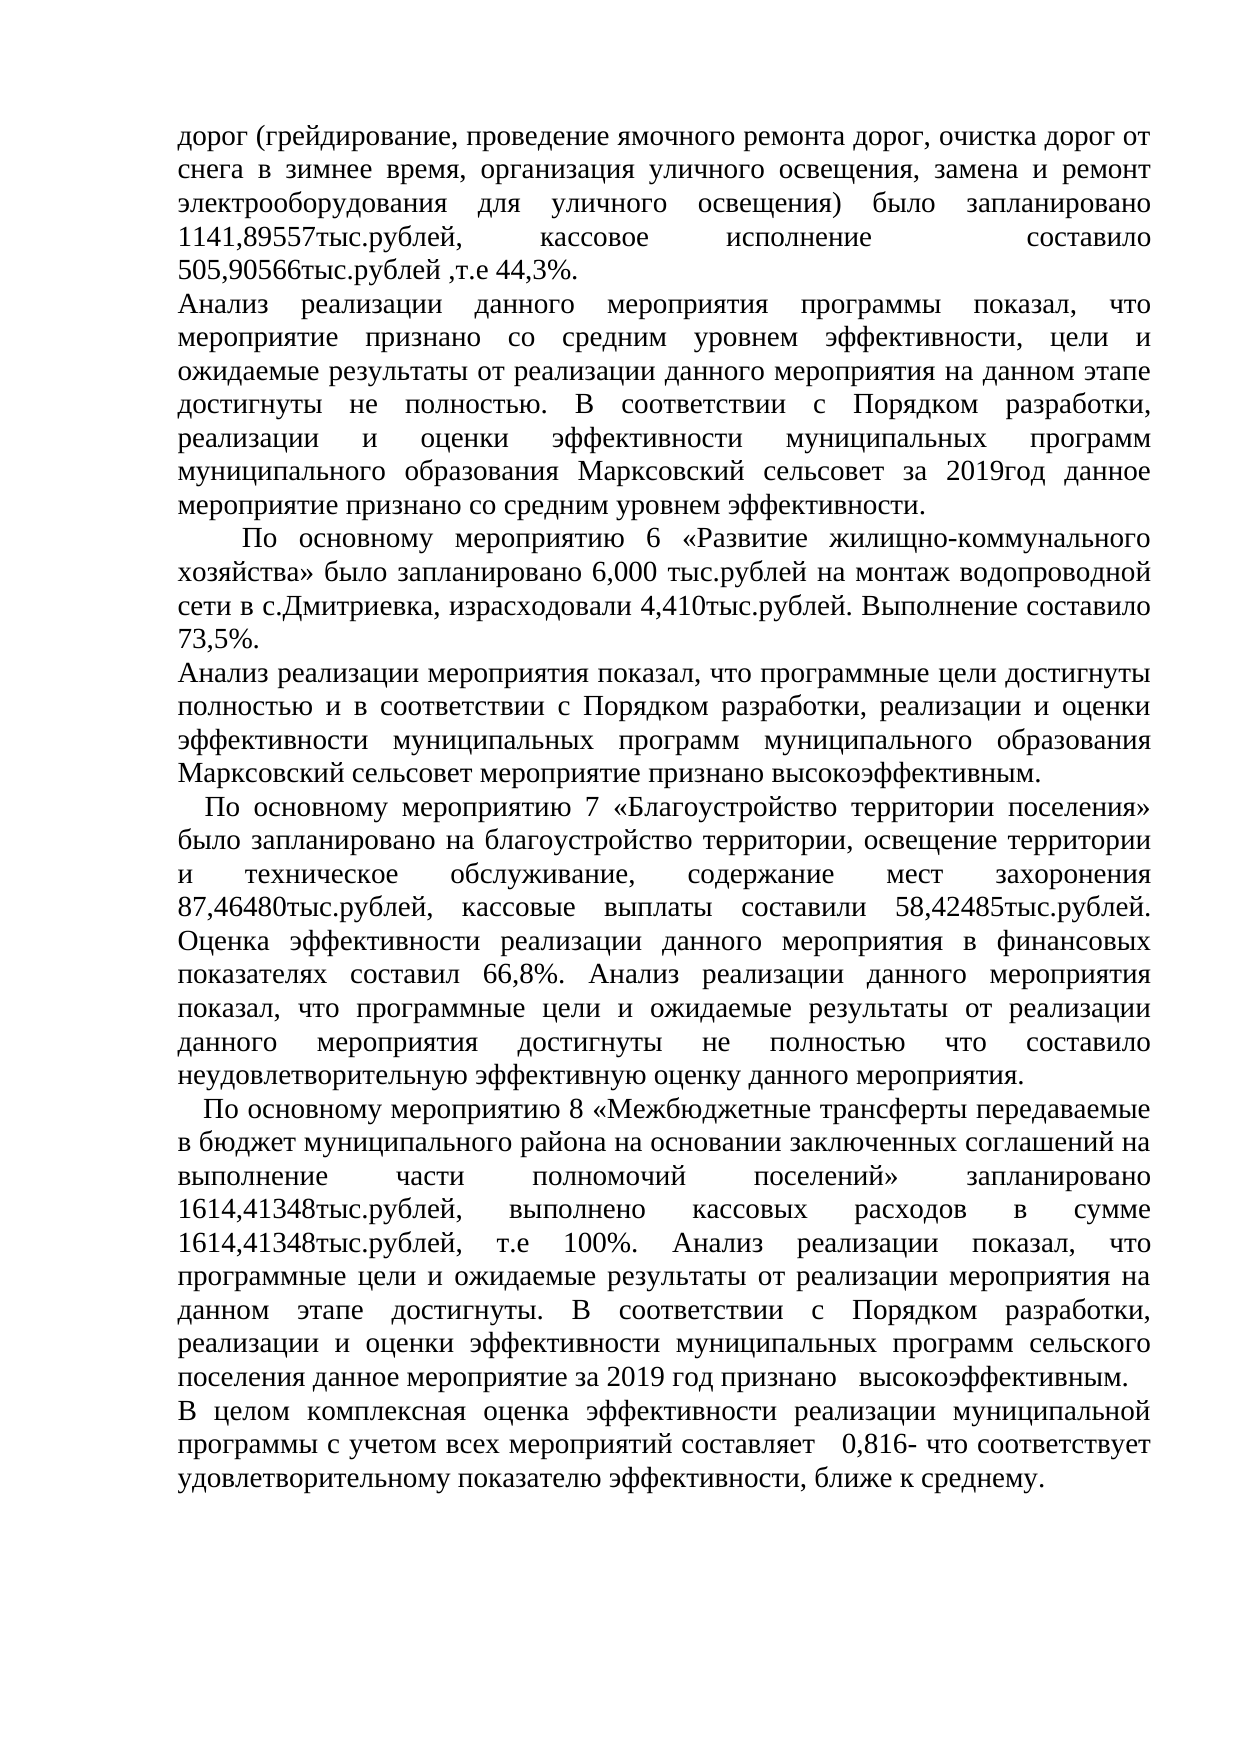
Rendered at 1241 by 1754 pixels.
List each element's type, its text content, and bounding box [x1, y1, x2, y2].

text В целом комплексная оценка эффективности реализации муниципальной программы с учетом всех мероприятий составляет 0,816- что соответствует удовлетворительному показателю эффективности, ближе к среднему. [177, 1393, 1152, 1493]
text По основному мероприятию 8 «Межбюджетные трансферты передаваемые в бюджет муниципального района на основании заключенных соглашений на выполнение части полномочий поселений» запланировано 1614,41348тыс.рублей, выполнено кассовых расходов в сумме 1614,41348тыс.рублей, т.е 100%. Анализ реализации показал, что программные цели и ожидаемые результаты от реализации мероприятия на данном этапе достигнуты. В соответствии с Порядком разработки, реализации и оценки эффективности муниципальных программ сельского поселения данное мероприятие за 2019 год признано высокоэффективным. [177, 1091, 1152, 1393]
text Анализ реализации данного мероприятия программы показал, что мероприятие признано со средним уровнем эффективности, цели и ожидаемые результаты от реализации данного мероприятия на данном этапе достигнуты не полностью. В соответствии с Порядком разработки, реализации и оценки эффективности муниципальных программ муниципального образования Марксовский сельсовет за 2019год данное мероприятие признано со средним уровнем эффективности. [177, 286, 1152, 521]
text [177, 118, 1152, 286]
text Анализ реализации мероприятия показал, что программные цели достигнуты полностью и в соответствии с Порядком разработки, реализации и оценки эффективности муниципальных программ муниципального образования Марксовский сельсовет мероприятие признано высокоэффективным. [177, 655, 1152, 789]
text По основному мероприятию 6 «Развитие жилищно-коммунального хозяйства» было запланировано 6,000 тыс.рублей на монтаж водопроводной сети в с.Дмитриевка, израсходовали 4,410тыс.рублей. Выполнение составило 73,5%. [177, 521, 1152, 655]
text По основному мероприятию 7 «Благоустройство территории поселения» было запланировано на благоустройство территории, освещение территории и техническое обслуживание, содержание мест захоронения 87,46480тыс.рублей, кассовые выплаты составили 58,42485тыс.рублей. Оценка эффективности реализации данного мероприятия в финансовых показателях составил 66,8%. Анализ реализации данного мероприятия показал, что программные цели и ожидаемые результаты от реализации данного мероприятия достигнуты не полностью что составило неудовлетворительную эффективную оценку данного мероприятия. [177, 789, 1152, 1091]
